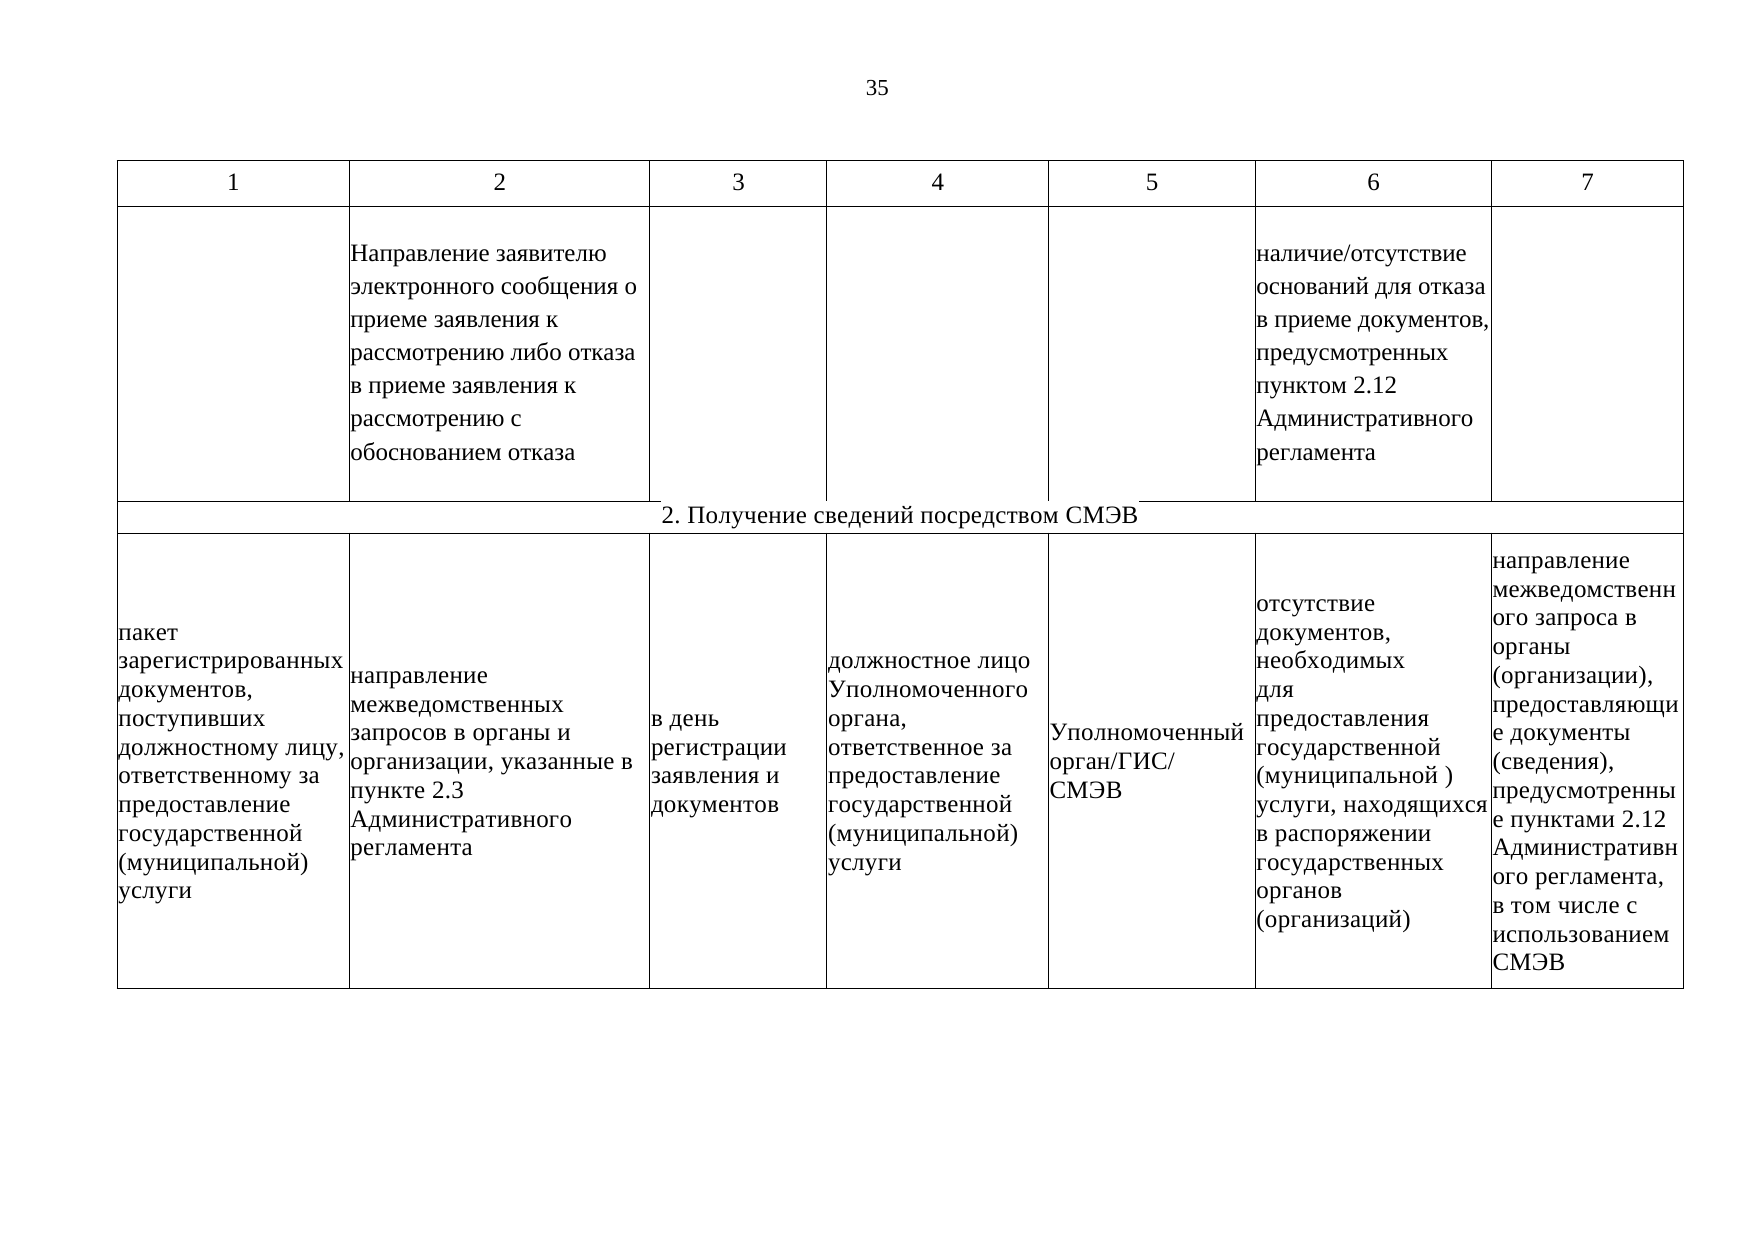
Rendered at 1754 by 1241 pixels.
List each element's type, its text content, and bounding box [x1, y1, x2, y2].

table_cell [1049, 207, 1255, 501]
table_cell Направление заявителю электронного сообщения о приеме заявления к рассмотрению либо отказа в приеме заявления к рассмотрению с обоснованием отказа [350, 207, 649, 501]
table_header 3 [650, 161, 826, 206]
table_cell отсутствие документов, необходимых для предоставления государственной (муниципальной ) услуги, находящихся в распоряжении государственных органов (организаций) [1256, 534, 1491, 988]
table_cell в день регистрации заявления и документов [650, 534, 826, 988]
table_cell [827, 207, 1048, 501]
table_cell [1492, 207, 1683, 501]
table_header 7 [1492, 161, 1683, 206]
table_cell направление межведомственных запросов в органы и организации, указанные в пункте 2.3 Административного регламента [350, 534, 649, 988]
table_cell Уполномоченный орган/ГИС/ СМЭВ [1049, 534, 1255, 988]
table_cell [118, 207, 349, 501]
table_header 5 [1049, 161, 1255, 206]
table_cell наличие/отсутствие оснований для отказа в приеме документов, предусмотренных пунктом 2.12 Административного регламента [1256, 207, 1491, 501]
table_header 6 [1256, 161, 1491, 206]
table_cell [650, 207, 826, 501]
table_header 4 [827, 161, 1048, 206]
table_cell пакет зарегистрированных документов, поступивших должностному лицу, ответственному за предоставление государственной (муниципальной) услуги [118, 534, 349, 988]
table_cell 2. Получение сведений посредством СМЭВ [118, 502, 1683, 532]
table_header 1 [118, 161, 349, 206]
table_header 2 [350, 161, 649, 206]
table_cell направление межведомственного запроса в органы (организации), предоставляющие документы (сведения), предусмотренные пунктами 2.12 Административного регламента, в том числе с использованием СМЭВ [1492, 534, 1683, 988]
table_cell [827, 534, 1048, 988]
